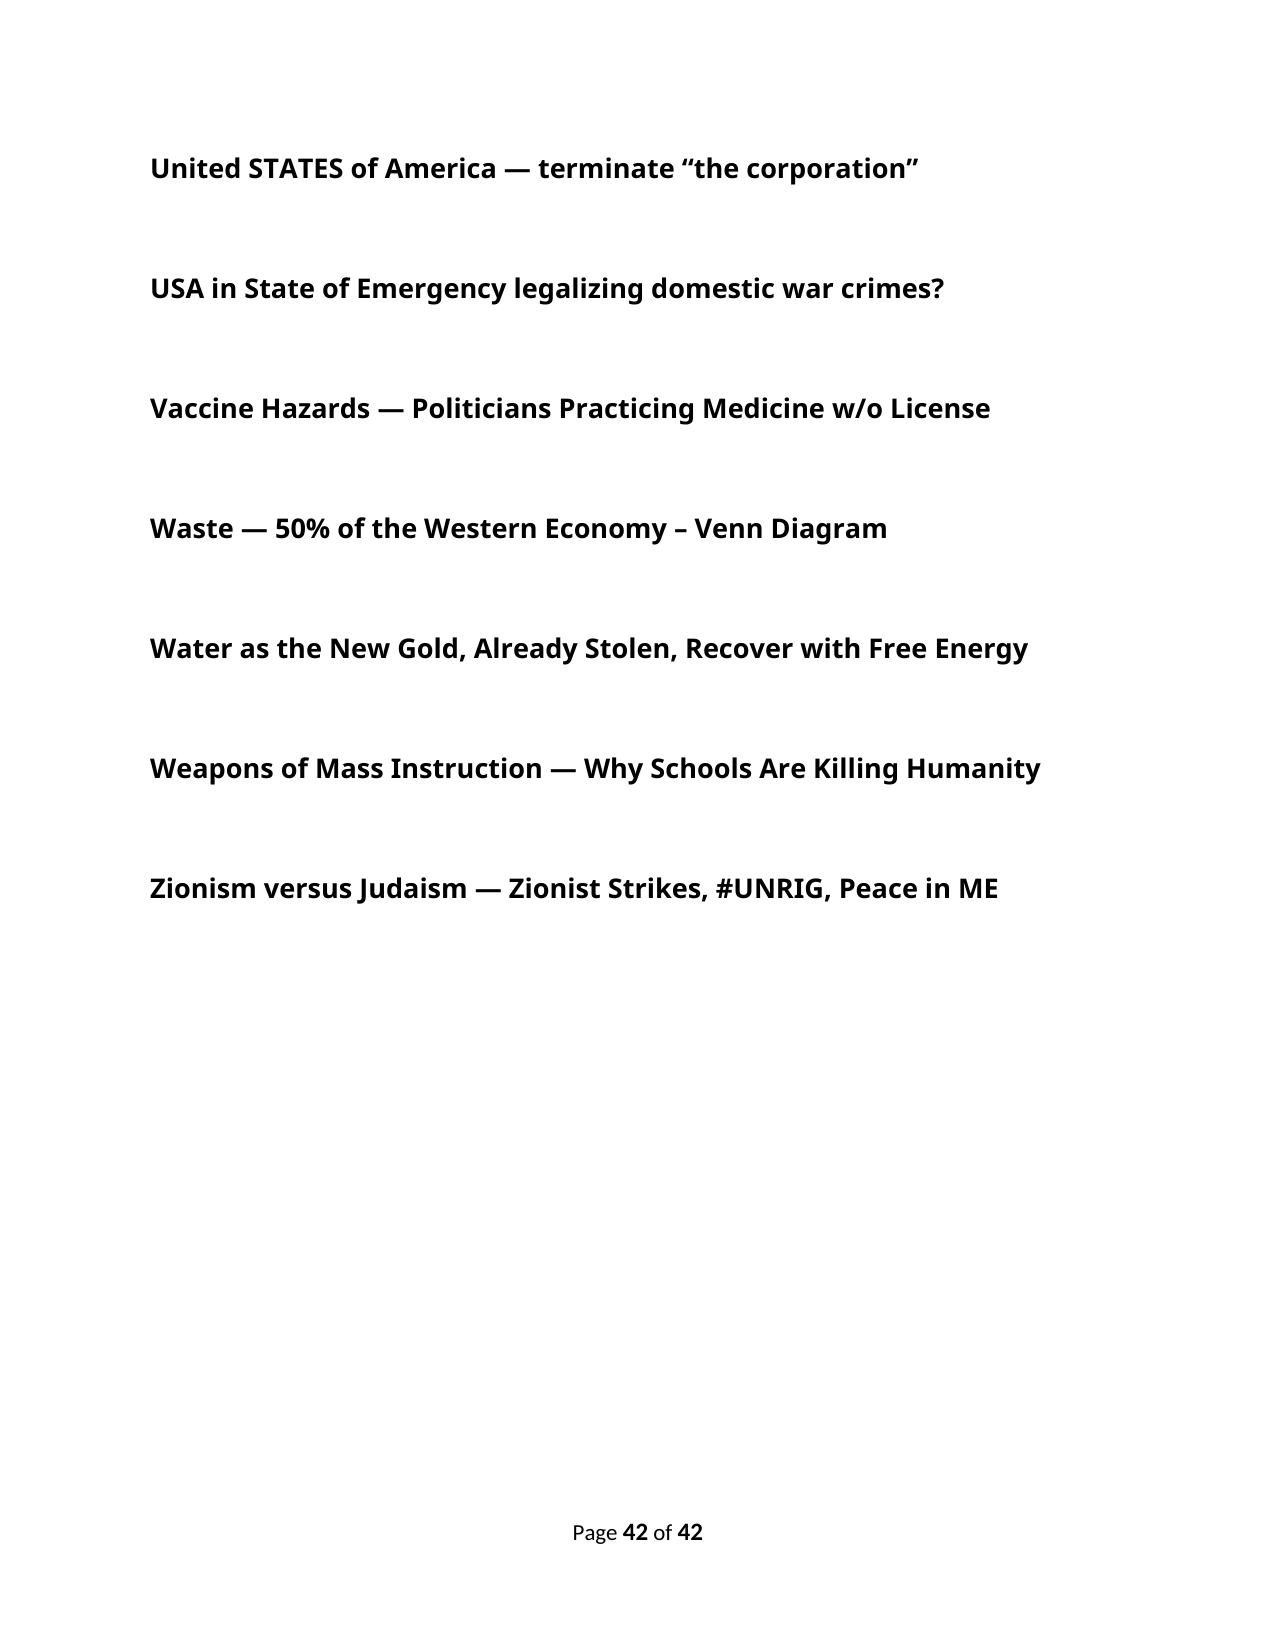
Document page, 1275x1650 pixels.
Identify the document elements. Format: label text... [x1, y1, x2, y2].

subtitle Zionism versus Judaism — Zionist Strikes, #UNRIG, Peace in ME [150, 870, 1125, 907]
subtitle Water as the New Gold, Already Stolen, Recover with Free Energy [150, 630, 1125, 667]
subtitle Weapons of Mass Instruction — Why Schools Are Killing Humanity [150, 750, 1125, 787]
subtitle Vaccine Hazards — Politicians Practicing Medicine w/o License [150, 390, 1125, 427]
subtitle USA in State of Emergency legalizing domestic war crimes? [150, 270, 1125, 307]
subtitle Waste — 50% of the Western Economy – Venn Diagram [150, 510, 1125, 547]
subtitle United STATES of America — terminate “the corporation” [150, 150, 1125, 187]
